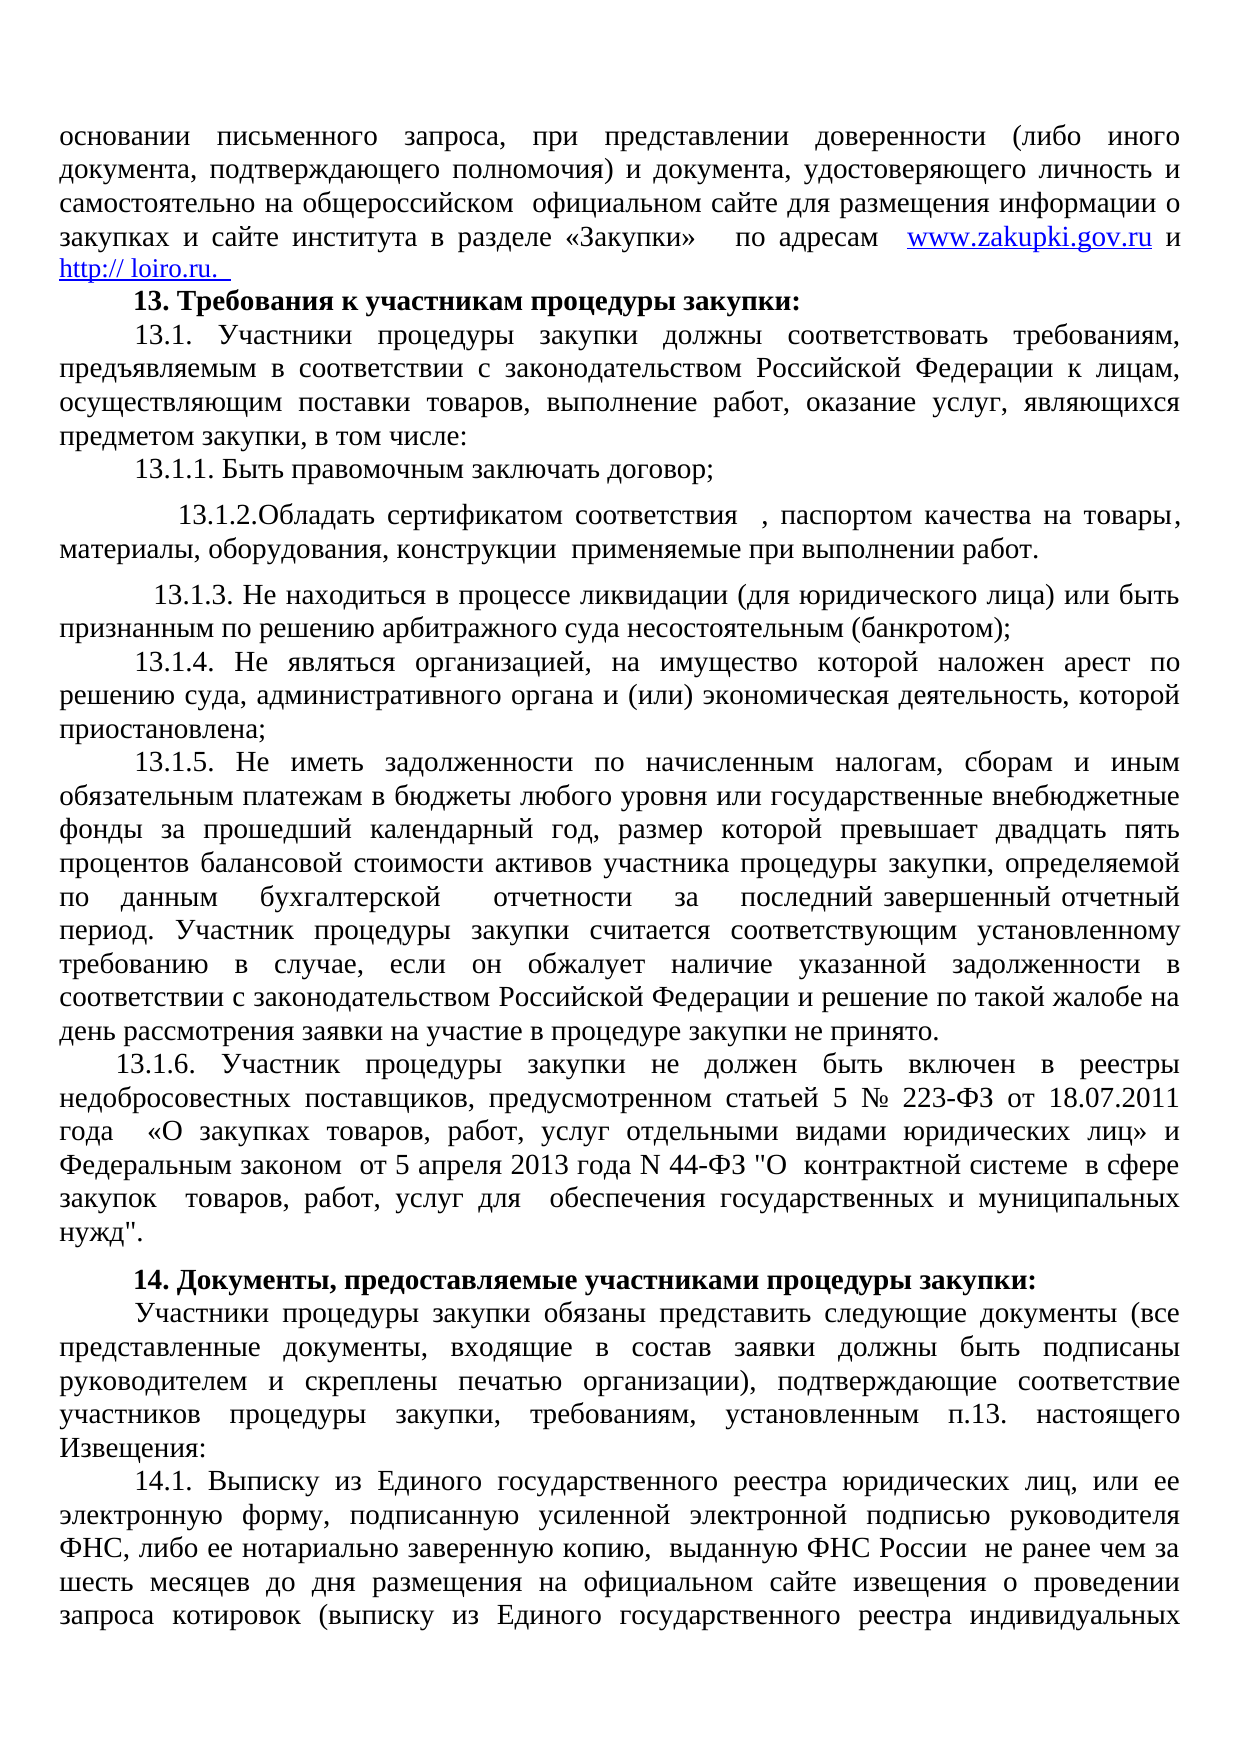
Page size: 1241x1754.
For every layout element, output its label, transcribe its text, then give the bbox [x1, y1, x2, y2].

text Участники процедуры закупки обязаны представить следующие документы (все представленные документы, входящие в состав заявки должны быть подписаны руководителем и скреплены печатью организации), подтверждающие соответствие участников процедуры закупки, требованиям, установленным п.13. настоящего Извещения: [59, 1296, 1181, 1463]
text 13. Требования к участникам процедуры закупки: [59, 283, 1181, 317]
text 13.1. Участники процедуры закупки должны соответствовать требованиям, предъявляемым в соответствии с законодательством Российской Федерации к лицам, осуществляющим поставки товаров, выполнение работ, оказание услуг, являющихся предметом закупки, в том числе: [59, 317, 1181, 451]
text 13.1.4. Не являться организацией, на имущество которой наложен арест по решению суда, административного органа и (или) экономическая деятельность, которой приостановлена; [59, 644, 1181, 744]
text 13.1.5. Не иметь задолженности по начисленным налогам, сборам и иным обязательным платежам в бюджеты любого уровня или государственные внебюджетные фонды за прошедший календарный год, размер которой превышает двадцать пять процентов балансовой стоимости активов участника процедуры закупки, определяемой по данным бухгалтерской отчетности за последний завершенный отчетный период. Участник процедуры закупки считается соответствующим установленному требованию в случае, если он обжалует наличие указанной задолженности в соответствии с законодательством Российской Федерации и решение по такой жалобе на день рассмотрения заявки на участие в процедуре закупки не принято. [59, 744, 1181, 1046]
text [59, 118, 1181, 283]
text 13.1.1. Быть правомочным заключать договор; [59, 451, 1181, 485]
text 13.1.2.Обладать сертификатом соответствия , паспортом качества на товары, материалы, оборудования, конструкции применяемые при выполнении работ. [59, 497, 1181, 564]
text 13.1.6. Участник процедуры закупки не должен быть включен в реестры недобросовестных поставщиков, предусмотренном статьей 5 № 223-ФЗ от 18.07.2011 года «О закупках товаров, работ, услуг отдельными видами юридических лиц» и Федеральным законом от 5 апреля 2013 года N 44-ФЗ "О контрактной системе в сфере закупок товаров, работ, услуг для обеспечения государственных и муниципальных нужд". [59, 1046, 1181, 1248]
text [59, 1463, 1181, 1631]
text 13.1.3. Не находиться в процессе ликвидации (для юридического лица) или быть признанным по решению арбитражного суда несостоятельным (банкротом); [59, 577, 1181, 644]
text 14. Документы, предоставляемые участниками процедуры закупки: [59, 1262, 1181, 1296]
